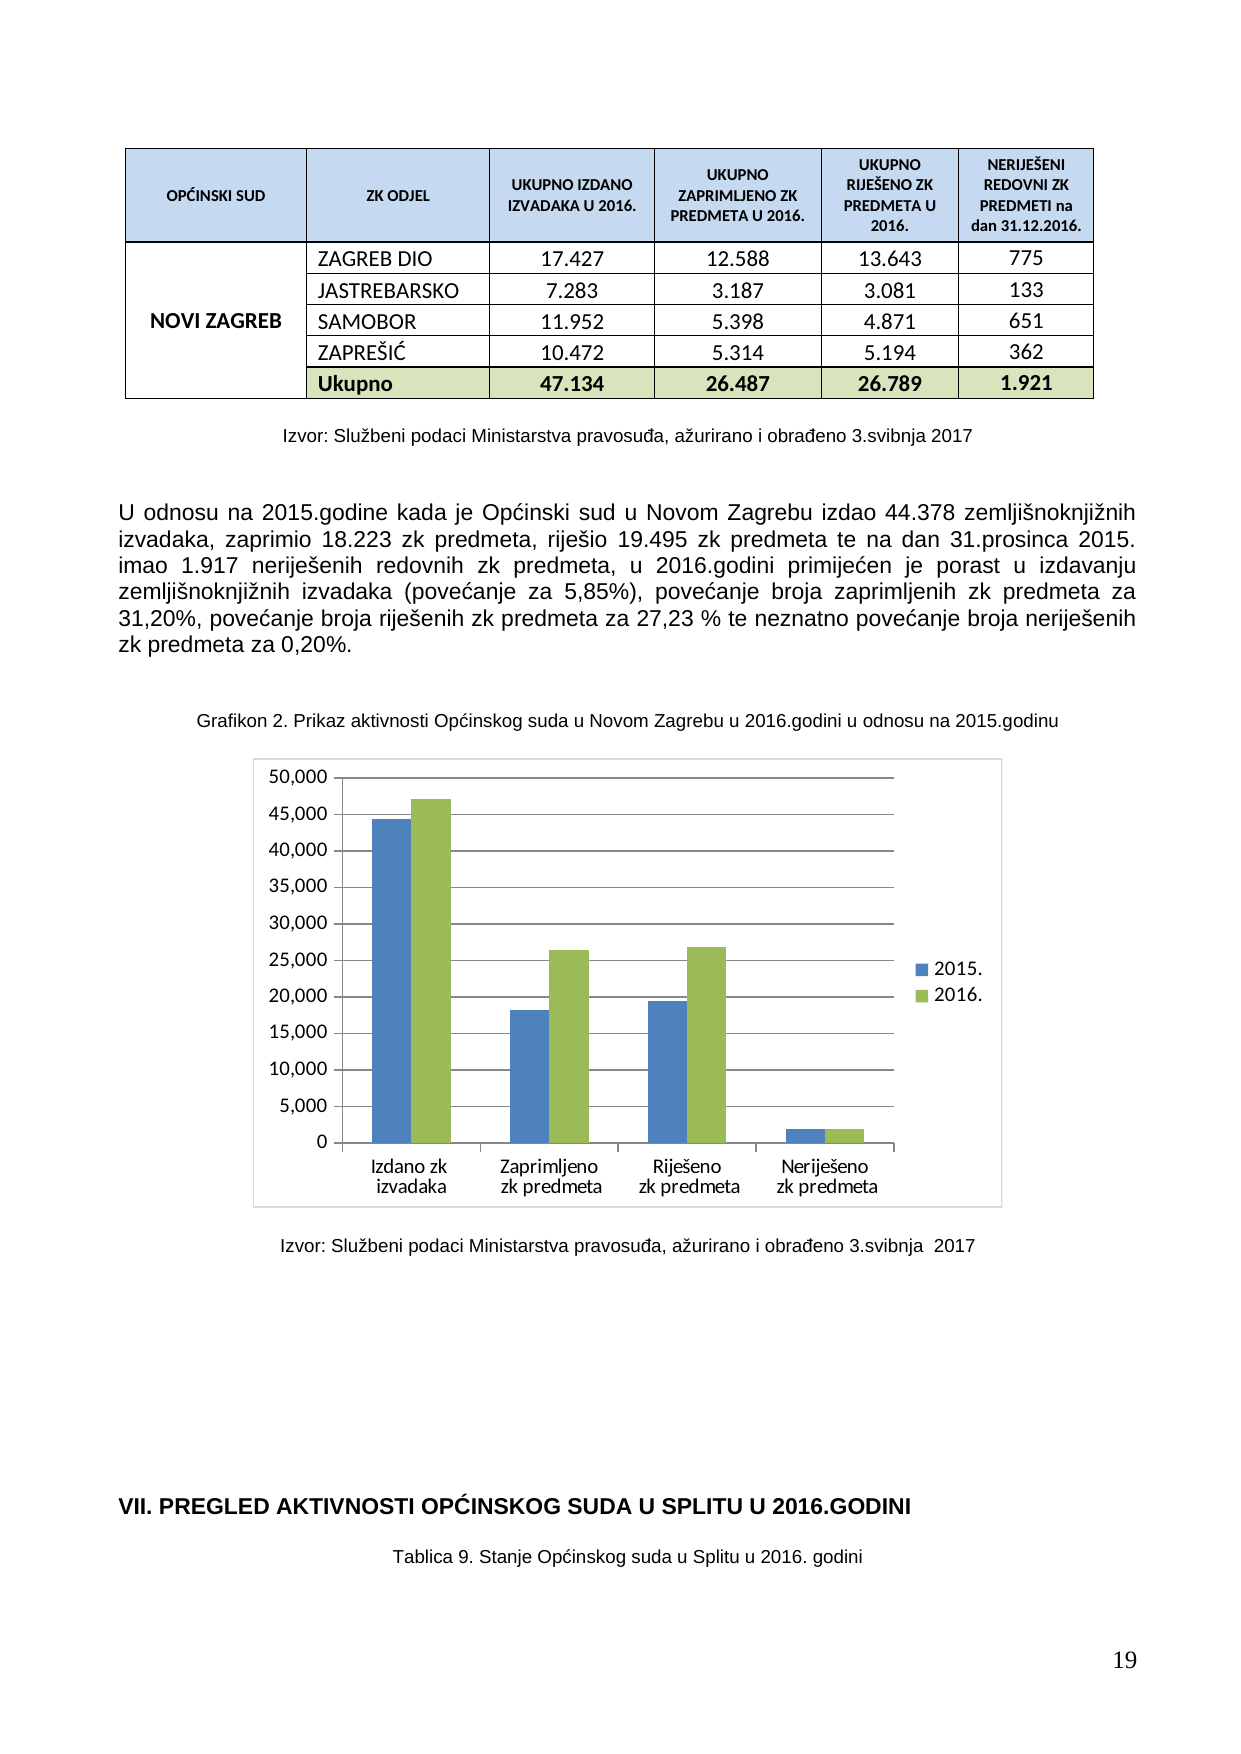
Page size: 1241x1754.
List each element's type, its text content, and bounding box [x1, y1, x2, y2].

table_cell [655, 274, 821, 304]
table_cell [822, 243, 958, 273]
text Tablica 9. Stanje Općinskog suda u Splitu u 2016. godini [118, 1546, 1137, 1567]
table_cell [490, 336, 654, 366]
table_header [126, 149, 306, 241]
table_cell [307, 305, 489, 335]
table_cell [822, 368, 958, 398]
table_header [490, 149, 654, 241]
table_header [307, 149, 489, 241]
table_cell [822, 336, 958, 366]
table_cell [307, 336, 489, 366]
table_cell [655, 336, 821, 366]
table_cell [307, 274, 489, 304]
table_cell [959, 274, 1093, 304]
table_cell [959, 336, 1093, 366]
text Izvor: Službeni podaci Ministarstva pravosuđa, ažurirano i obrađeno 3.svibnja 2017 [118, 425, 1137, 447]
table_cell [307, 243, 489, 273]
text Grafikon 2. Prikaz aktivnosti Općinskog suda u Novom Zagrebu u 2016.godini u odnosu na 2015.godinu [118, 710, 1137, 732]
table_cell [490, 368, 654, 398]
text VII. PREGLED AKTIVNOSTI OPĆINSKOG SUDA U SPLITU U 2016.GODINI [118, 1493, 1137, 1519]
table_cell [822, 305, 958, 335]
text Izvor: Službeni podaci Ministarstva pravosuđa, ažurirano i obrađeno 3.svibnja 2017 [118, 1234, 1137, 1256]
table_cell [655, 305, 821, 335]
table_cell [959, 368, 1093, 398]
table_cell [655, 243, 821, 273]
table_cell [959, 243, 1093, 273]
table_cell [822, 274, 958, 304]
text U odnosu na 2015.godine kada je Općinski sud u Novom Zagrebu izdao 44.378 zemljišnoknjižnih izvadaka, zaprimio 18.223 zk predmeta, riješio 19.495 zk predmeta te na dan 31.prosinca 2015. imao 1.917 neriješenih redovnih zk predmeta, u 2016.godini primijećen je porast u izdavanju zemljišnoknjižnih izvadaka (povećanje za 5,85%), povećanje broja zaprimljenih zk predmeta za 31,20%, povećanje broja riješenih zk predmeta za 27,23 % te neznatno povećanje broja neriješenih zk predmeta za 0,20%. [118, 499, 1137, 657]
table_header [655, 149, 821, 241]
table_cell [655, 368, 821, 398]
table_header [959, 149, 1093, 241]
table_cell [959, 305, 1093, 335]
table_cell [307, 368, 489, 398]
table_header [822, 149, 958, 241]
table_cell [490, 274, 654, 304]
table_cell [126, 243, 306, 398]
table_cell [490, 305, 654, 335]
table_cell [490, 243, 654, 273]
